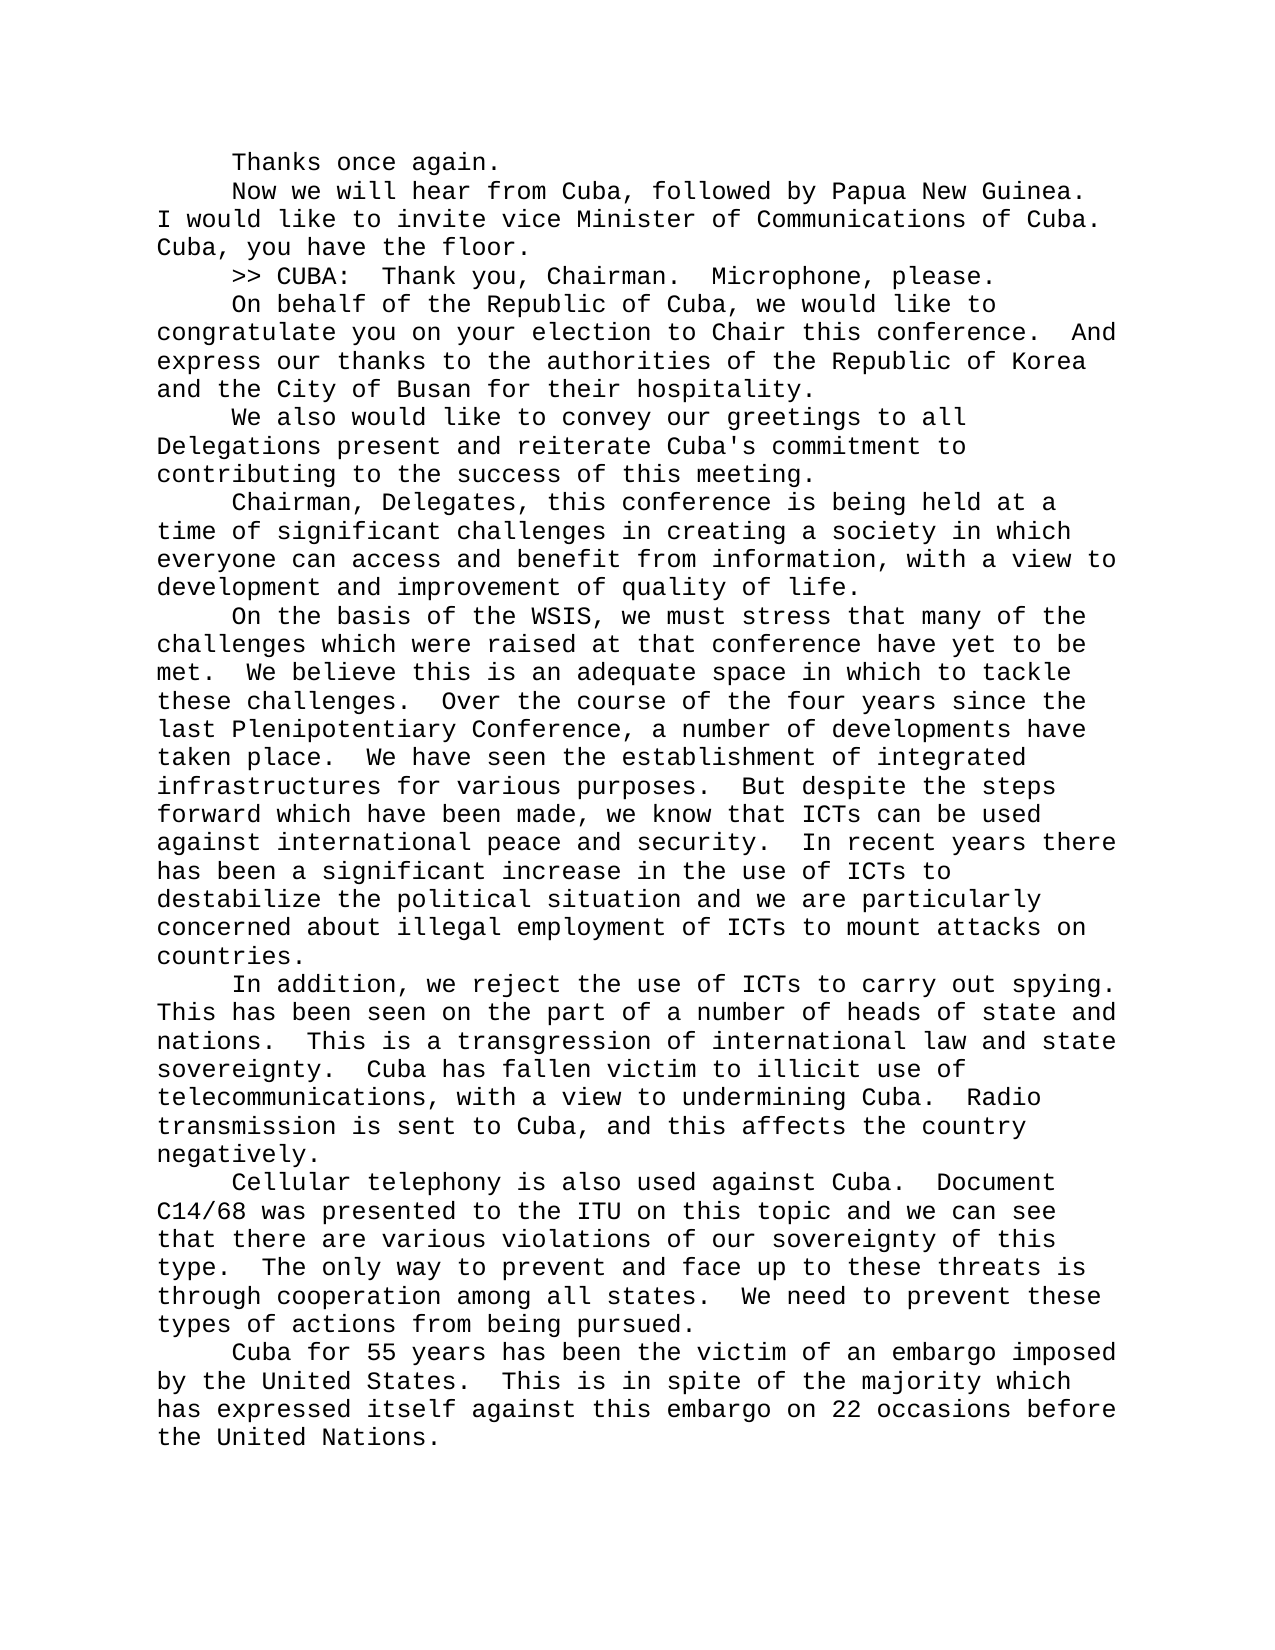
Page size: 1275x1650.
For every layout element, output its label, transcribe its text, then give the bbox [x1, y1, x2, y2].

text We also would like to convey our greetings to all Delegations present and reiterate Cuba's commitment to contributing to the success of this meeting. [156, 405, 1118, 490]
text Cuba for 55 years has been the victim of an embargo imposed by the United States. This is in spite of the majority which has expressed itself against this embargo on 22 occasions before the United Nations. [156, 1340, 1118, 1453]
text In addition, we reject the use of ICTs to carry out spying. This has been seen on the part of a number of heads of state and nations. This is a transgression of international law and state sovereignty. Cuba has fallen victim to illicit use of telecommunications, with a view to undermining Cuba. Radio transmission is sent to Cuba, and this affects the country negatively. [156, 972, 1118, 1170]
text Chairman, Delegates, this conference is being held at a time of significant challenges in creating a society in which everyone can access and benefit from information, with a view to development and improvement of quality of life. [156, 490, 1118, 603]
text Cellular telephony is also used against Cuba. Document C14/68 was presented to the ITU on this topic and we can see that there are various violations of our sovereignty of this type. The only way to prevent and face up to these threats is through cooperation among all states. We need to prevent these types of actions from being pursued. [156, 1170, 1118, 1340]
text Thanks once again. [156, 150, 1118, 178]
text On behalf of the Republic of Cuba, we would like to congratulate you on your election to Chair this conference. And express our thanks to the authorities of the Republic of Korea and the City of Busan for their hospitality. [156, 292, 1118, 405]
text >> CUBA: Thank you, Chairman. Microphone, please. [156, 263, 1118, 292]
text Now we will hear from Cuba, followed by Papua New Guinea. I would like to invite vice Minister of Communications of Cuba. Cuba, you have the floor. [156, 178, 1118, 263]
text On the basis of the WSIS, we must stress that many of the challenges which were raised at that conference have yet to be met. We believe this is an adequate space in which to tackle these challenges. Over the course of the four years since the last Plenipotentiary Conference, a number of developments have taken place. We have seen the establishment of integrated infrastructures for various purposes. But despite the steps forward which have been made, we know that ICTs can be used against international peace and security. In recent years there has been a significant increase in the use of ICTs to destabilize the political situation and we are particularly concerned about illegal employment of ICTs to mount attacks on countries. [156, 603, 1118, 972]
